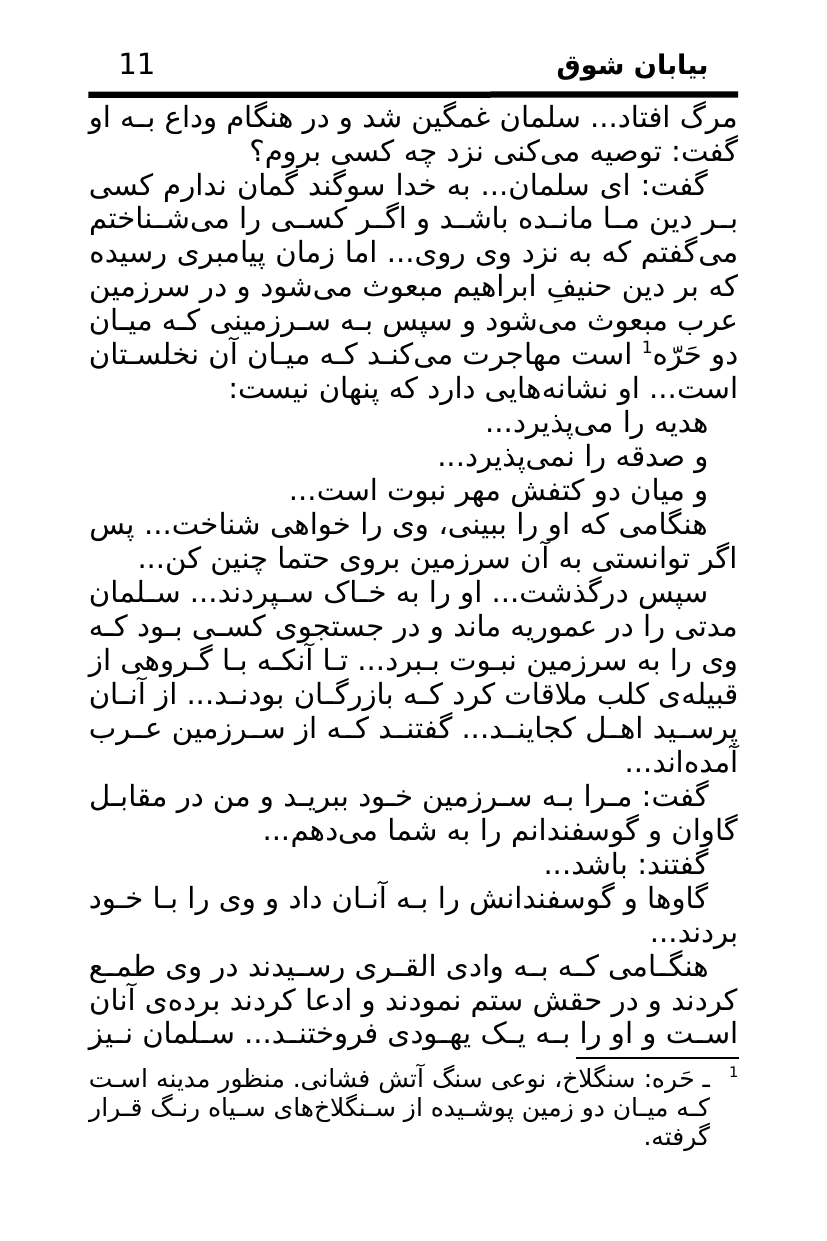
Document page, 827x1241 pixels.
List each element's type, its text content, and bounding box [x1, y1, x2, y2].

text هدیه را می‌پذیرد... [89, 406, 738, 439]
text گاوها و گوسفندانش را به آنان داد و وی را با خود بردند... [89, 881, 738, 949]
text و میان دو کتفش مهر نبوت است... [89, 473, 738, 507]
text هنگامی که او را ببینی، وی را خواهی شناخت... پس اگر توانستی به آن سرزمین بروی حتما چنین کن... [89, 507, 738, 575]
text گفتند: باشد... [89, 847, 738, 881]
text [89, 100, 738, 168]
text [89, 949, 738, 1051]
text سپس درگذشت... او را به خاک سپردند... سلمان مدتی را در عموریه ماند و در جستجوی کسی بود که وی را به سرزمین نبوت ببرد... تا آنکه با گروهی از قبیله‌ی کلب ملاقات کرد که بازرگان بودند... از آنان پرسید اهل کجایند... گفتند که از سرزمین عرب آمده‌اند... [89, 575, 738, 779]
text گفت: ای سلمان... به خدا سوگند گمان ندارم کسی بر دین ما مانده باشد و اگر کسی را می‌شناختم می‌گفتم که به نزد وی روی... اما زمان پیامبری رسیده که بر دین حنیفِ ابراهیم مبعوث می‌شود و در سرزمین عرب مبعوث می‌شود و سپس به سرزمینی که میان دو حَرّه است مهاجرت می‌کند که میان آن نخلستان است... او نشانه‌هایی دارد که پنهان نیست: [89, 168, 738, 406]
text و صدقه را نمی‌پذیرد... [89, 439, 738, 473]
text گفت: مرا به سرزمین خود ببرید و من در مقابل گاوان و گوسفندانم را به شما می‌دهم... [89, 779, 738, 847]
